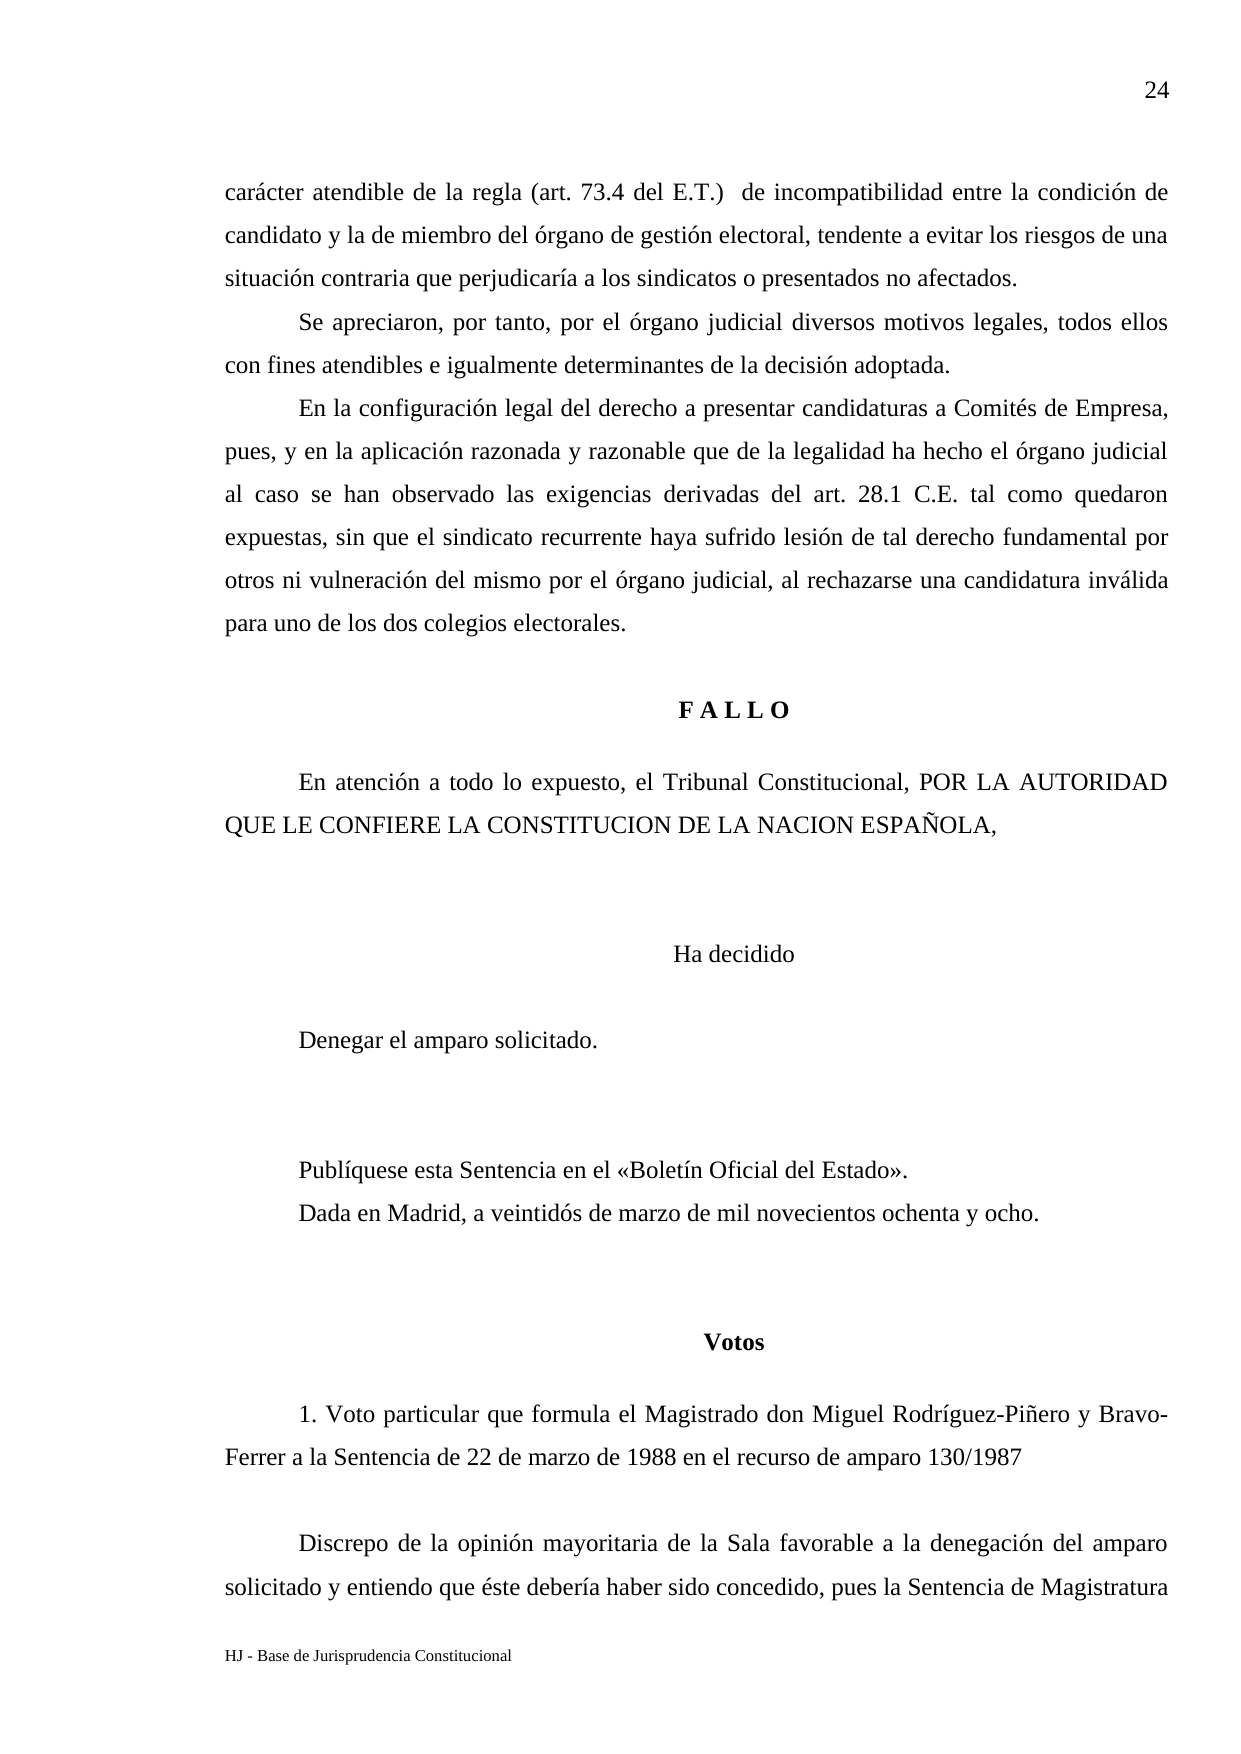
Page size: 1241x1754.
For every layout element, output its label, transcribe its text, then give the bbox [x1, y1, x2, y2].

text Publíquese esta Sentencia en el «Boletín Oficial del Estado». [224, 1155, 1169, 1183]
text Denegar el amparo solicitado. [224, 1025, 1169, 1054]
text Dada en Madrid, a veintidós de marzo de mil novecientos ochenta y ocho. [224, 1198, 1169, 1227]
text Se apreciaron, por tanto, por el órgano judicial diversos motivos legales, todos ellos con fines atendibles e igualmente determinantes de la decisión adoptada. [224, 307, 1169, 378]
text En la configuración legal del derecho a presentar candidaturas a Comités de Empresa, pues, y en la aplicación razonada y razonable que de la legalidad ha hecho el órgano judicial al caso se han observado las exigencias derivadas del art. 28.1 C.E. tal como quedaron expuestas, sin que el sindicato recurrente haya sufrido lesión de tal derecho fundamental por otros ni vulneración del mismo por el órgano judicial, al rechazarse una candidatura inválida para uno de los dos colegios electorales. [224, 393, 1169, 637]
subtitle F A L L O [224, 695, 1169, 723]
subtitle Votos [224, 1327, 1169, 1356]
text En atención a todo lo expuesto, el Tribunal Constitucional, POR LA AUTORIDAD QUE LE CONFIERE LA CONSTITUCION DE LA NACION ESPAÑOLA, [224, 767, 1169, 838]
text Ha decidido [224, 939, 1169, 968]
text 1. Voto particular que formula el Magistrado don Miguel Rodríguez-Piñero y Bravo-Ferrer a la Sentencia de 22 de marzo de 1988 en el recurso de amparo 130/1987 [224, 1399, 1169, 1471]
